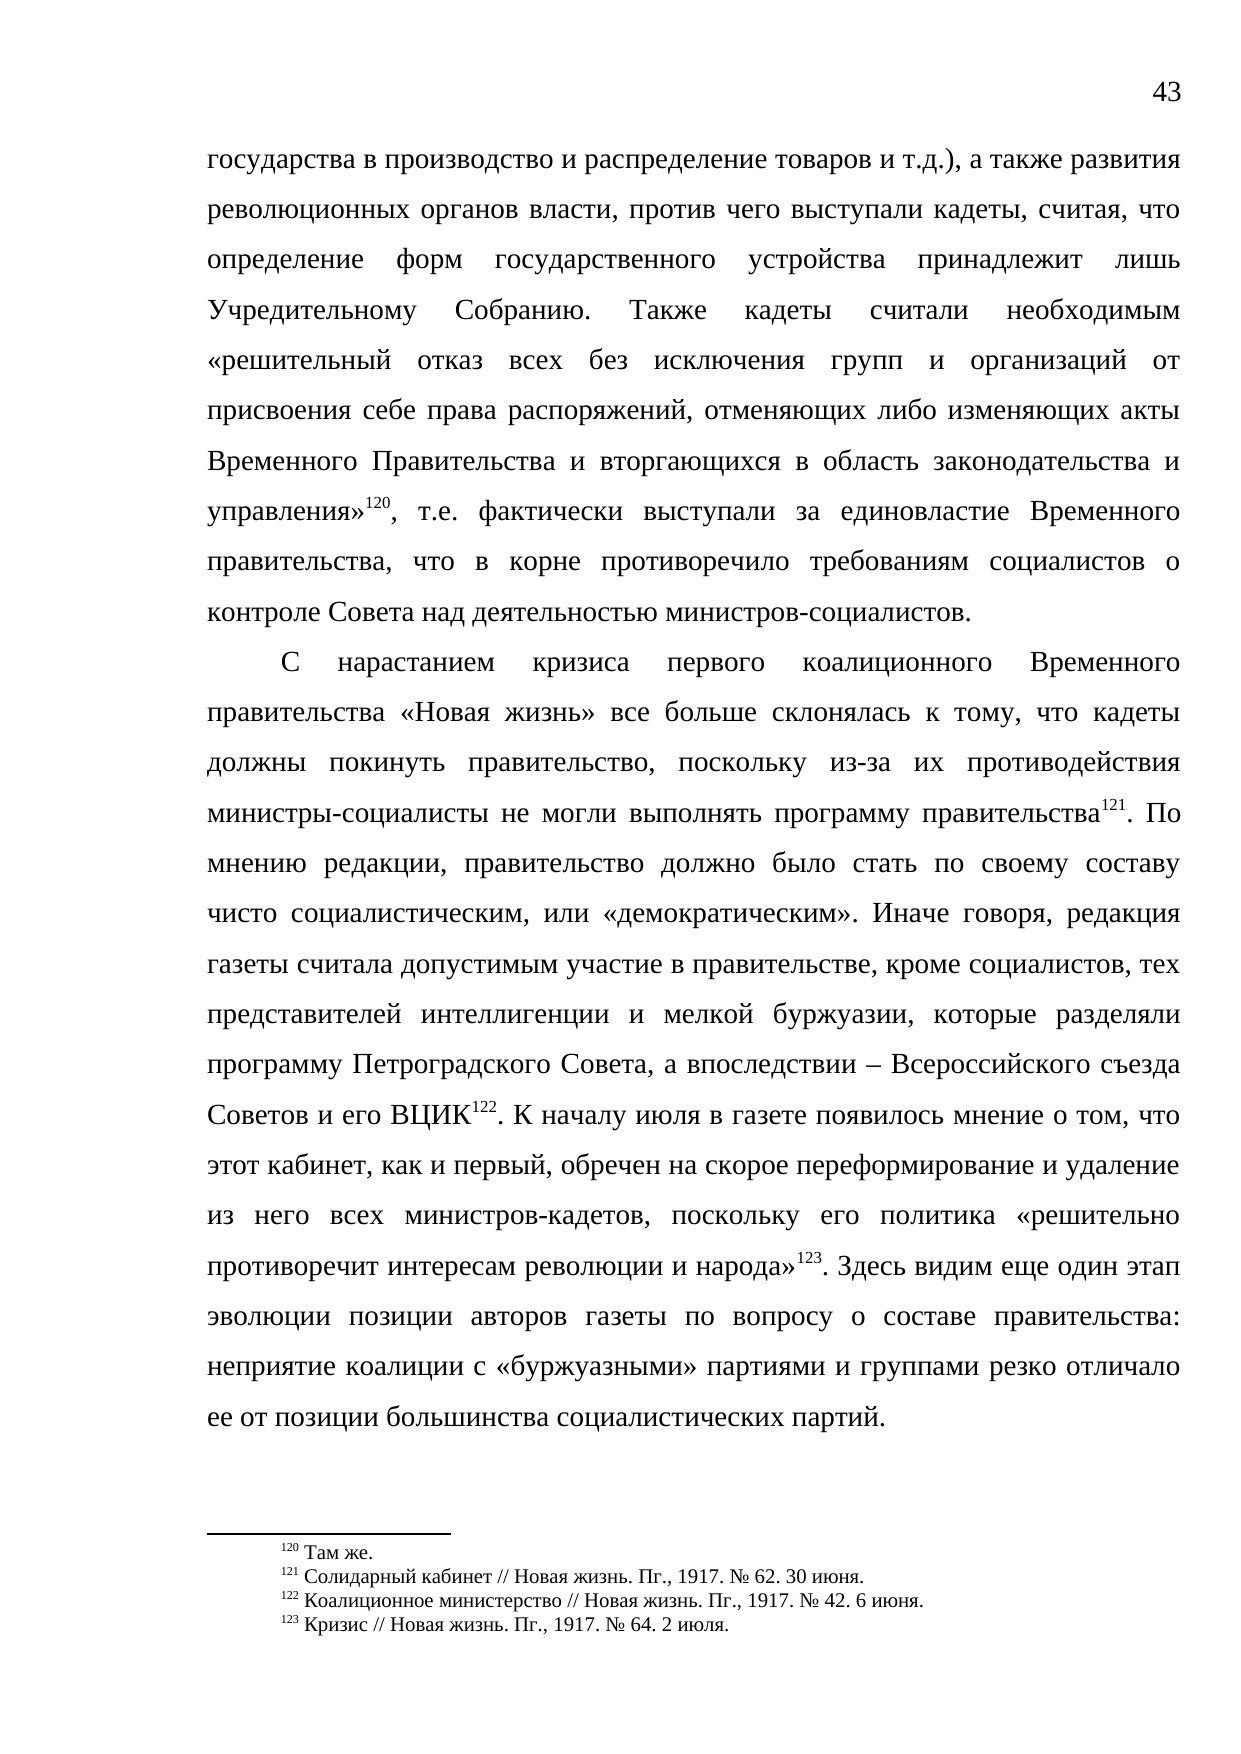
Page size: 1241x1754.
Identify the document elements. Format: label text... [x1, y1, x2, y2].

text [207, 141, 1181, 627]
text С нарастанием кризиса первого коалиционного Временного правительства «Новая жизнь» все больше склонялась к тому, что кадеты должны покинуть правительство, поскольку из-за их противодействия министры-социалисты не могли выполнять программу правительства. По мнению редакции, правительство должно было стать по своему составу чисто социалистическим, или «демократическим». Иначе говоря, редакция газеты считала допустимым участие в правительстве, кроме социалистов, тех представителей интеллигенции и мелкой буржуазии, которые разделяли программу Петроградского Совета, а впоследствии – Всероссийского съезда Советов и его ВЦИК. К началу июля в газете появилось мнение о том, что этот кабинет, как и первый, обречен на скорое переформирование и удаление из него всех министров-кадетов, поскольку его политика «решительно противоречит интересам революции и народа». Здесь видим еще один этап эволюции позиции авторов газеты по вопросу о составе правительства: неприятие коалиции с «буржуазными» партиями и группами резко отличало ее от позиции большинства социалистических партий. [207, 644, 1181, 1432]
